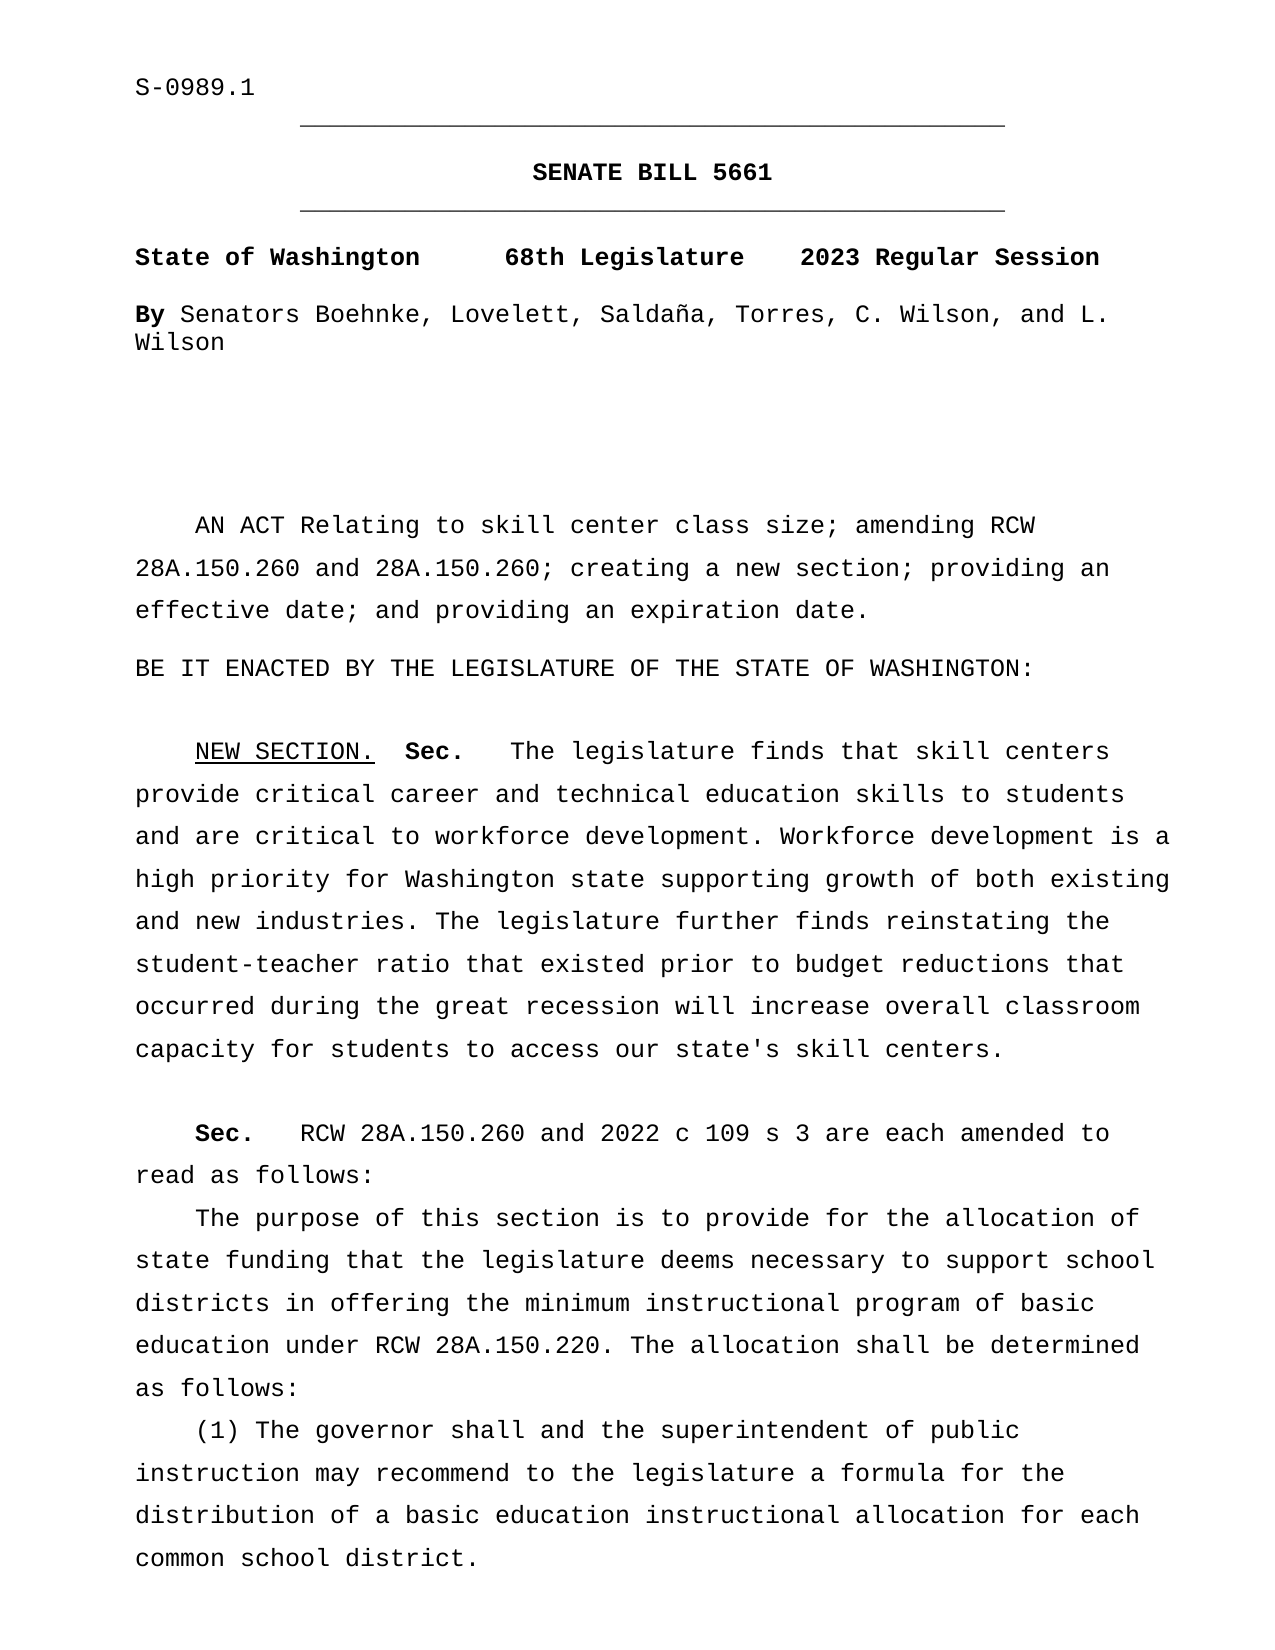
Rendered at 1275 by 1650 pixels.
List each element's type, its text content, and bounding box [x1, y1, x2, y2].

text State of Washington 68th Legislature 2023 Regular Session [135, 245, 1170, 273]
text Sec. RCW 28A.150.260 and 2022 c 109 s 3 are each amended to read as follows: [135, 1107, 1170, 1192]
text By Senators Boehnke, Lovelett, Saldaña, Torres, C. Wilson, and L. Wilson [135, 302, 1170, 358]
text NEW SECTION. Sec. The legislature finds that skill centers provide critical career and technical education skills to students and are critical to workforce development. Workforce development is a high priority for Washington state supporting growth of both existing and new industries. The legislature further finds reinstating the student-teacher ratio that existed prior to budget reductions that occurred during the great recession will increase overall classroom capacity for students to access our state's skill centers. [135, 726, 1170, 1066]
text SENATE BILL 5661 [135, 160, 1170, 188]
text BE IT ENACTED BY THE LEGISLATURE OF THE STATE OF WASHINGTON: [135, 656, 1170, 684]
text The purpose of this section is to provide for the allocation of state funding that the legislature deems necessary to support school districts in offering the minimum instructional program of basic education under RCW 28A.150.220. The allocation shall be determined as follows: [135, 1192, 1170, 1405]
text _______________________________________________ [135, 188, 1170, 217]
text _______________________________________________ [135, 103, 1170, 132]
text S-0989.1 [135, 75, 1170, 103]
text AN ACT Relating to skill center class size; amending RCW 28A.150.260 and 28A.150.260; creating a new section; providing an effective date; and providing an expiration date. [135, 500, 1170, 627]
text (1) The governor shall and the superintendent of public instruction may recommend to the legislature a formula for the distribution of a basic education instructional allocation for each common school district. [135, 1405, 1170, 1575]
